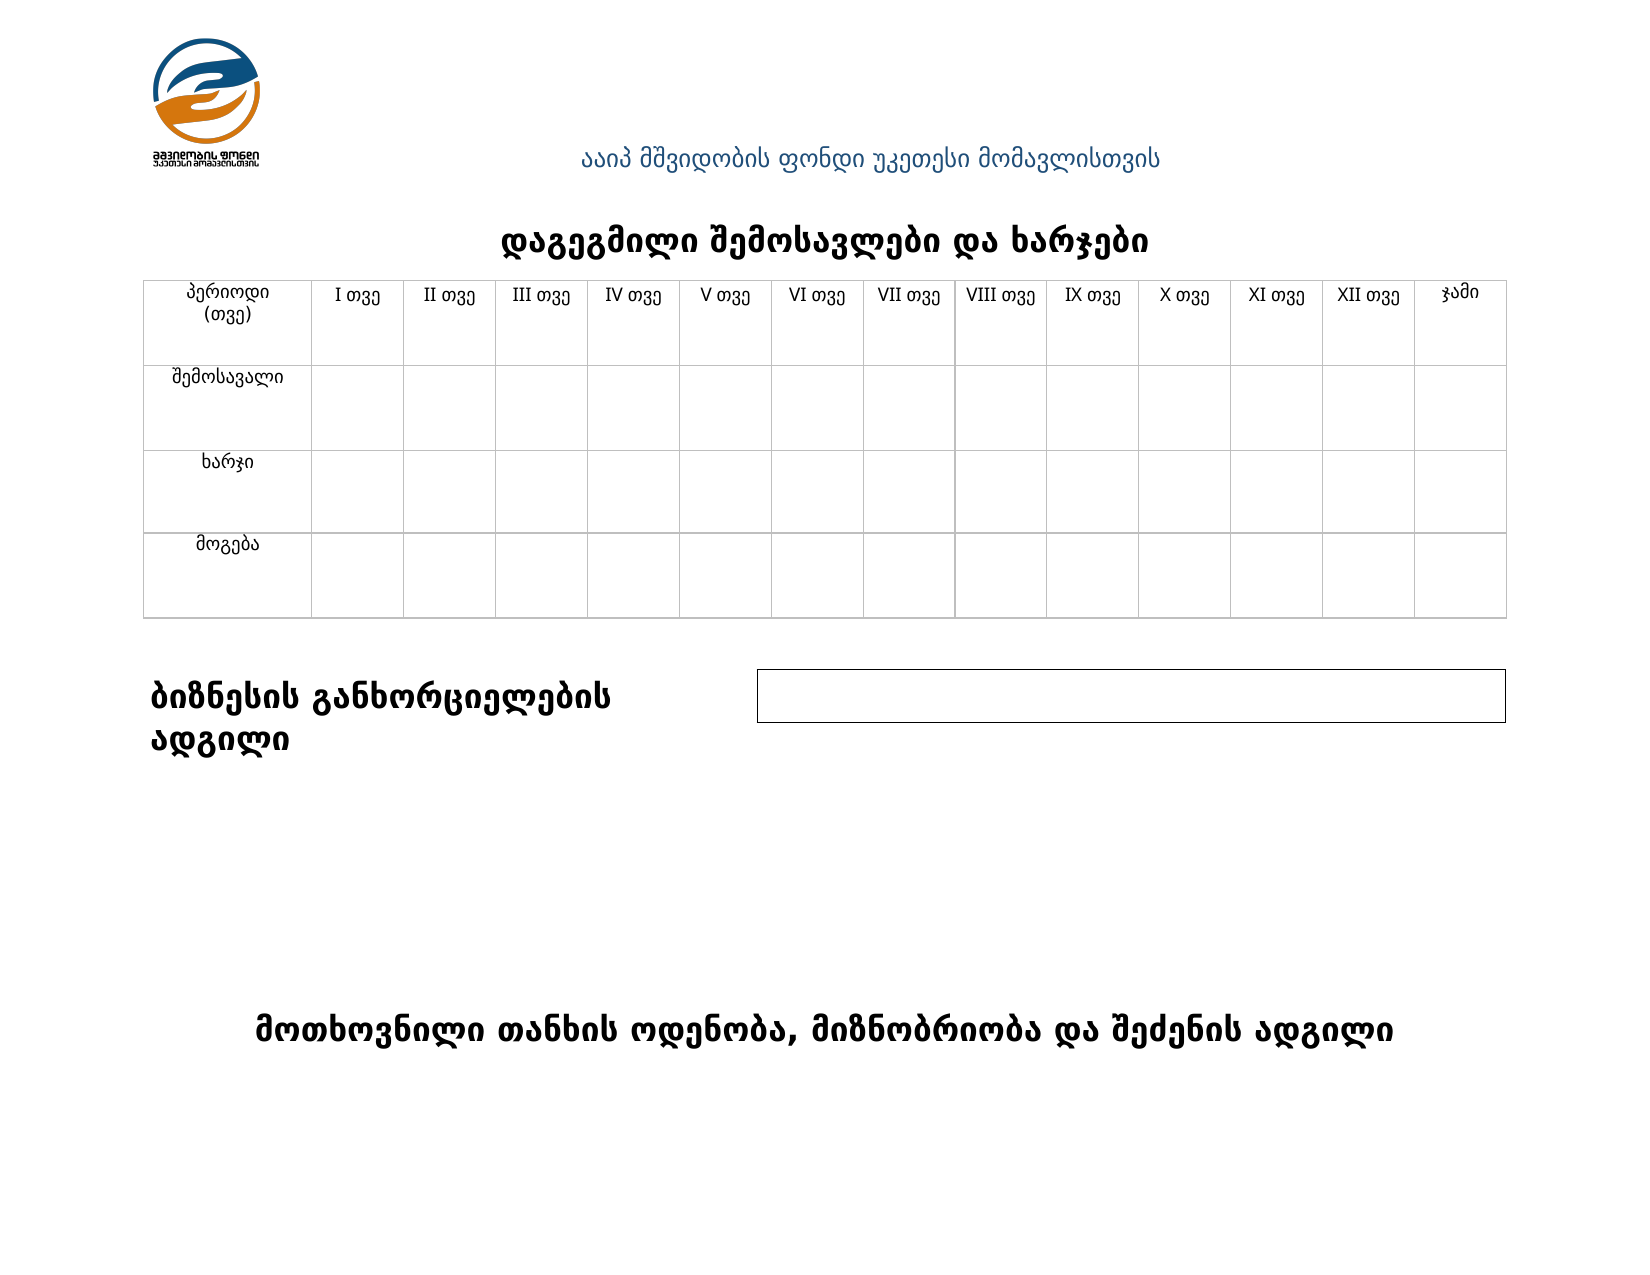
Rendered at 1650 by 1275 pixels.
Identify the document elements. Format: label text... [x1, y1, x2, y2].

table_cell [588, 451, 679, 532]
table_cell [1415, 534, 1506, 617]
table_cell [1231, 366, 1322, 450]
table_header XII თვე [1323, 281, 1414, 365]
table_cell [1139, 534, 1230, 617]
table_cell [404, 451, 495, 532]
table_cell [680, 534, 771, 617]
text ბიზნესის განხორციელების ადგილი [150, 677, 1500, 758]
table_cell [588, 366, 679, 450]
table_header IX თვე [1047, 281, 1138, 365]
table_cell [1139, 366, 1230, 450]
text მოთხოვნილი თანხის ოდენობა, მიზნობრიობა და შეძენის ადგილი [150, 1011, 1500, 1049]
table_cell [312, 534, 403, 617]
table_cell [496, 534, 587, 617]
table_cell [1047, 366, 1138, 450]
table_cell [1415, 451, 1506, 532]
table_cell [864, 534, 954, 617]
table_cell [772, 534, 863, 617]
table_cell [680, 366, 771, 450]
table_cell [1231, 534, 1322, 617]
table_cell [1139, 451, 1230, 532]
table_header პერიოდი (თვე) [144, 281, 311, 365]
table_cell [1415, 366, 1506, 450]
table_header V თვე [680, 281, 771, 365]
table_cell [864, 451, 954, 532]
table_cell [956, 366, 1046, 450]
text დაგეგმილი შემოსავლები და ხარჯები [150, 222, 1500, 260]
table_header [758, 670, 1505, 722]
table_cell [772, 366, 863, 450]
table_cell [1047, 534, 1138, 617]
table_header X თვე [1139, 281, 1230, 365]
table_cell [956, 534, 1046, 617]
table_cell [404, 366, 495, 450]
table_cell ხარჯი [144, 451, 311, 532]
table_header VI თვე [772, 281, 863, 365]
table_cell [496, 366, 587, 450]
table_cell [956, 451, 1046, 532]
table_header I თვე [312, 281, 403, 365]
table_cell [404, 534, 495, 617]
table_cell [772, 451, 863, 532]
table_cell მოგება [144, 534, 311, 617]
table_header II თვე [404, 281, 495, 365]
table_cell შემოსავალი [144, 366, 311, 450]
table_cell [588, 534, 679, 617]
table_cell [864, 366, 954, 450]
table_cell [1323, 451, 1414, 532]
table_cell [1323, 534, 1414, 617]
table_cell [312, 451, 403, 532]
table_header III თვე [496, 281, 587, 365]
table_cell [1047, 451, 1138, 532]
table_cell [1231, 451, 1322, 532]
table_header VIII თვე [956, 281, 1046, 365]
table_header XI თვე [1231, 281, 1322, 365]
table_header IV თვე [588, 281, 679, 365]
table_cell [680, 451, 771, 532]
table_header ჯამი [1415, 281, 1506, 365]
table_cell [1323, 366, 1414, 450]
table_header VII თვე [864, 281, 954, 365]
picture [150, 35, 263, 168]
table_cell [496, 451, 587, 532]
table_cell [312, 366, 403, 450]
